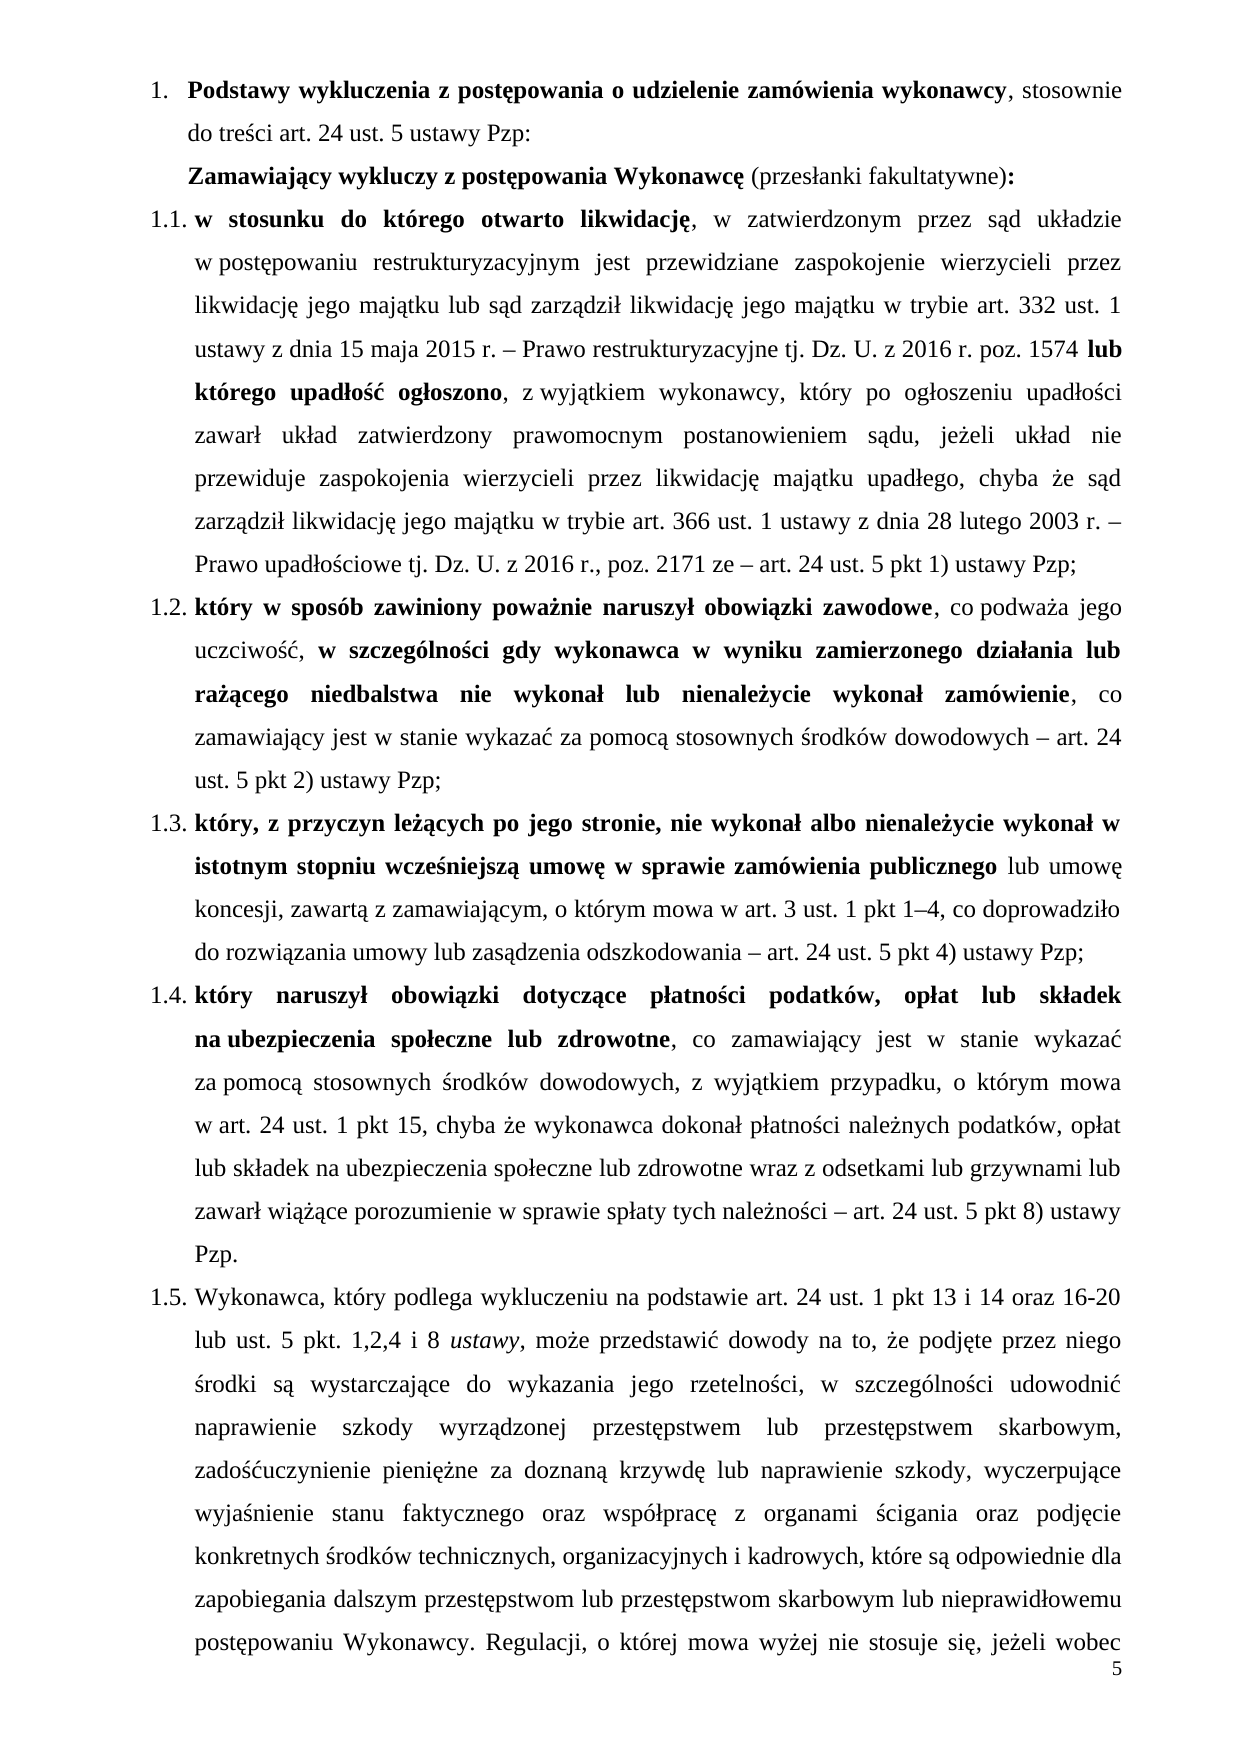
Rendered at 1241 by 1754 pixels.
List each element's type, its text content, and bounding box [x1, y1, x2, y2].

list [150, 1282, 1122, 1656]
list który w sposób zawiniony poważnie naruszył obowiązki zawodowe, co podważa jego uczciwość, w szczególności gdy wykonawca w wyniku zamierzonego działania lub rażącego niedbalstwa nie wykonał lub nienależycie wykonał zamówienie, co zamawiający jest w stanie wykazać za pomocą stosownych środków dowodowych – art. 24 ust. 5 pkt 2) ustawy Pzp; [150, 592, 1122, 794]
list który, z przyczyn leżących po jego stronie, nie wykonał albo nienależycie wykonał w istotnym stopniu wcześniejszą umowę w sprawie zamówienia publicznego lub umowę koncesji, zawartą z zamawiającym, o którym mowa w art. 3 ust. 1 pkt 1–4, co doprowadziło do rozwiązania umowy lub zasądzenia odszkodowania – art. 24 ust. 5 pkt 4) ustawy Pzp; [150, 808, 1122, 966]
text Zamawiający wykluczy z postępowania Wykonawcę (przesłanki fakultatywne): [187, 161, 1122, 190]
list w stosunku do którego otwarto likwidację, w zatwierdzonym przez sąd układzie w postępowaniu restrukturyzacyjnym jest przewidziane zaspokojenie wierzycieli przez likwidację jego majątku lub sąd zarządził likwidację jego majątku w trybie art. 332 ust. 1 ustawy z dnia 15 maja 2015 r. – Prawo restrukturyzacyjne tj. Dz. U. z 2016 r. poz. 1574 lub którego upadłość ogłoszono, z wyjątkiem wykonawcy, który po ogłoszeniu upadłości zawarł układ zatwierdzony prawomocnym postanowieniem sądu, jeżeli układ nie przewiduje zaspokojenia wierzycieli przez likwidację majątku upadłego, chyba że sąd zarządził likwidację jego majątku w trybie art. 366 ust. 1 ustawy z dnia 28 lutego 2003 r. – Prawo upadłościowe tj. Dz. U. z 2016 r., poz. 2171 ze – art. 24 ust. 5 pkt 1) ustawy Pzp; [150, 204, 1122, 578]
list który naruszył obowiązki dotyczące płatności podatków, opłat lub składek na ubezpieczenia społeczne lub zdrowotne, co zamawiający jest w stanie wykazać za pomocą stosownych środków dowodowych, z wyjątkiem przypadku, o którym mowa w art. 24 ust. 1 pkt 15, chyba że wykonawca dokonał płatności należnych podatków, opłat lub składek na ubezpieczenia społeczne lub zdrowotne wraz z odsetkami lub grzywnami lub zawarł wiążące porozumienie w sprawie spłaty tych należności – art. 24 ust. 5 pkt 8) ustawy Pzp. [150, 981, 1122, 1268]
list Podstawy wykluczenia z postępowania o udzielenie zamówienia wykonawcy, stosownie do treści art. 24 ust. 5 ustawy Pzp: [150, 75, 1122, 147]
